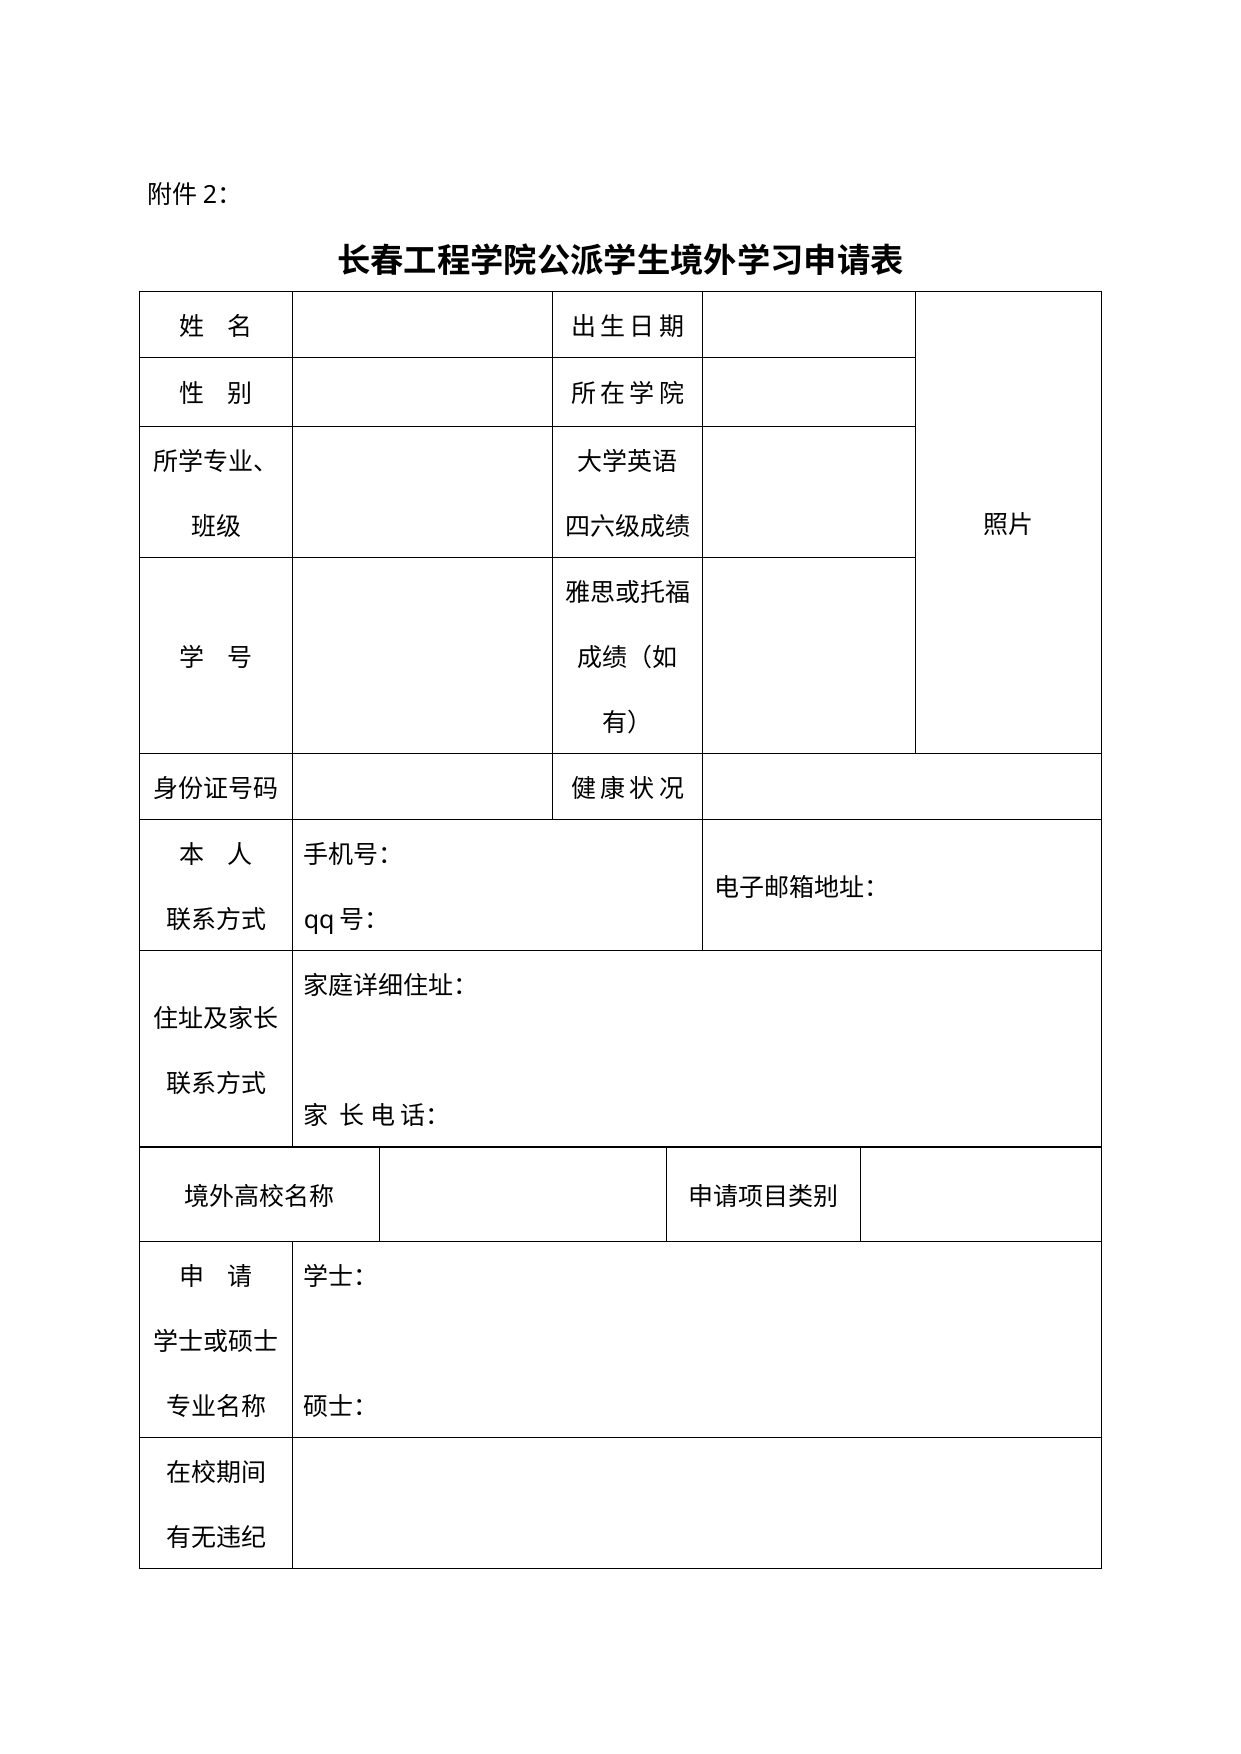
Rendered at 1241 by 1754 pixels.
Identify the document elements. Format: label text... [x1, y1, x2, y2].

table_cell 申 请 学士或硕士专业名称 [140, 1242, 292, 1437]
table_cell 电子邮箱地址： [703, 820, 1101, 950]
table_cell [703, 558, 915, 753]
text 附件2： [148, 161, 1092, 226]
table_header 照片 [916, 292, 1101, 753]
table_cell [703, 427, 915, 557]
table_cell 身份证号码 [140, 754, 292, 819]
table_cell 大学英语 四六级成绩 [553, 427, 702, 557]
table_cell [861, 1148, 1101, 1241]
table_cell 所在学院 [553, 358, 702, 426]
table_cell 手机号： qq号： [293, 820, 702, 950]
table_cell 学士： 硕士： [293, 1242, 1101, 1437]
table_cell [293, 754, 552, 819]
table_cell [703, 754, 1101, 819]
table_cell 在校期间 有无违纪 情 况 [140, 1438, 292, 1568]
table_header 出生日期 [553, 292, 702, 357]
table_cell 住址及家长 联系方式 [140, 951, 292, 1146]
table_cell [293, 427, 552, 557]
table_header 姓 名 [140, 292, 292, 357]
table_header [293, 292, 552, 357]
table_cell 雅思或托福成绩（如有） [553, 558, 702, 753]
table_cell 健康状况 [553, 754, 702, 819]
text 长春工程学院公派学生境外学习申请表 [148, 226, 1092, 291]
table_cell 家庭详细住址： 家 长 电 话： [293, 951, 1101, 1146]
table_cell [293, 558, 552, 753]
table_cell 申请项目类别 [667, 1148, 860, 1241]
table_cell [293, 358, 552, 426]
table_header [703, 292, 915, 357]
table_cell 学 号 [140, 558, 292, 753]
table_cell 境外高校名称 [140, 1148, 379, 1241]
table_cell 所学专业、班级 [140, 427, 292, 557]
table_cell [703, 358, 915, 426]
table_cell 本 人 联系方式 [140, 820, 292, 950]
table_cell [293, 1438, 1101, 1568]
table_cell [380, 1148, 666, 1241]
table_cell 性 别 [140, 358, 292, 426]
